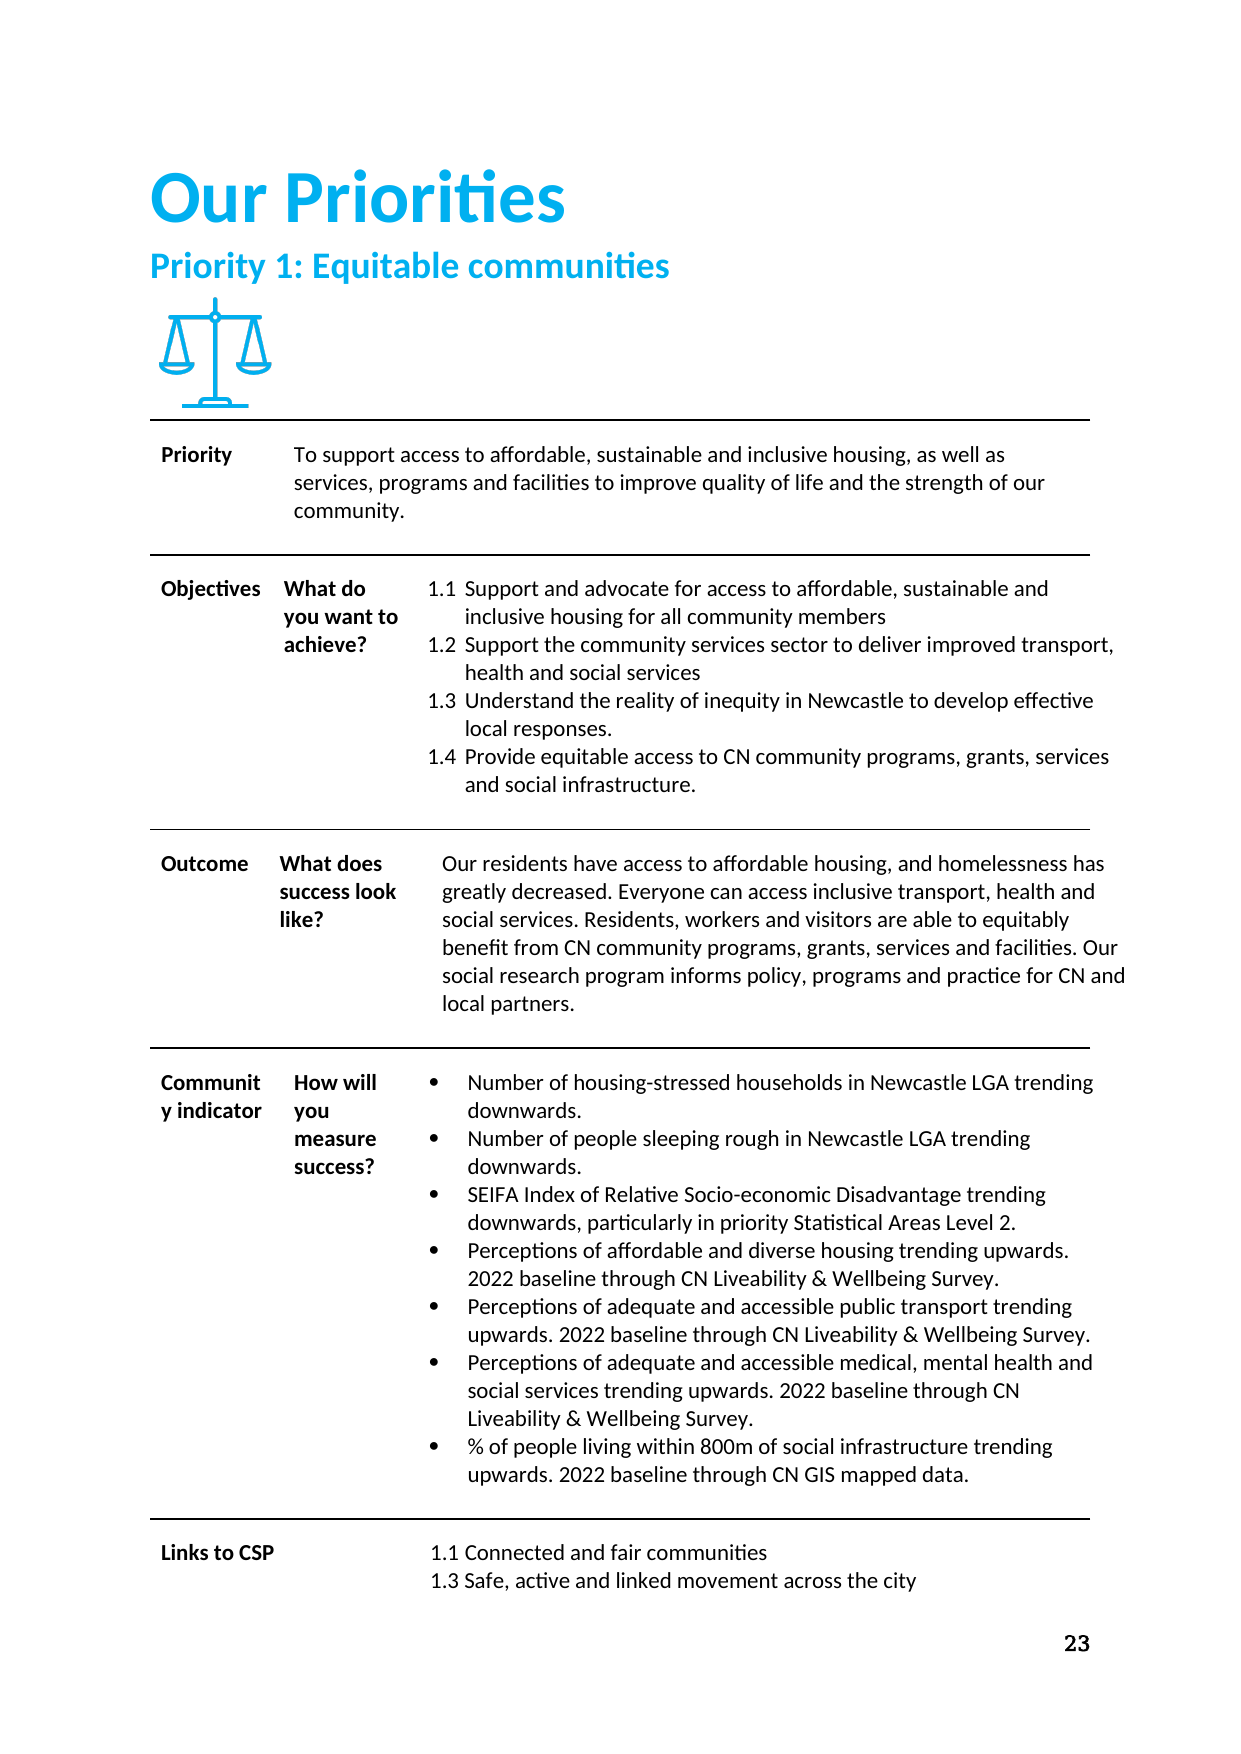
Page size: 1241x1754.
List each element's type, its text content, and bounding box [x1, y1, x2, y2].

table_header To support access to affordable, sustainable and inclusive housing, as well as services, programs and facilities to improve quality of life and the strength of our community. [283, 440, 1094, 524]
subtitle Our Priorities [150, 150, 1090, 242]
table_header Priority [150, 440, 282, 524]
table_header Our residents have access to affordable housing, and homelessness has greatly decreased. Everyone can access inclusive transport, health and social services. Residents, workers and visitors are able to equitably benefit from CN community programs, grants, services and facilities. Our social research program informs policy, programs and practice for CN and local partners. [431, 849, 1139, 1017]
picture [150, 287, 280, 418]
table_header Community indicator [150, 1068, 283, 1488]
table_header Support and advocate for access to affordable, sustainable and inclusive housing for all community members Support the community services sector to deliver improved transport, health and social services Understand the reality of inequity in Newcastle to develop effective local responses. Provide equitable access to CN community programs, grants, services and social infrastructure. [416, 574, 1139, 798]
table_header Number of housing-stressed households in Newcastle LGA trending downwards. Number of people sleeping rough in Newcastle LGA trending downwards. SEIFA Index of Relative Socio-economic Disadvantage trending downwards, particularly in priority Statistical Areas Level 2. Perceptions of affordable and diverse housing trending upwards. 2022 baseline through CN Liveability & Wellbeing Survey. Perceptions of adequate and accessible public transport trending upwards. 2022 baseline through CN Liveability & Wellbeing Survey. Perceptions of adequate and accessible medical, mental health and social services trending upwards. 2022 baseline through CN Liveability & Wellbeing Survey. % of people living within 800m of social infrastructure trending upwards. 2022 baseline through CN GIS mapped data. [419, 1068, 1110, 1488]
table_header Links to CSP [150, 1539, 357, 1594]
table_header How will you measure success? [283, 1068, 418, 1488]
table_header Objectives [150, 574, 272, 798]
subtitle Priority 1: Equitable communities [150, 242, 1090, 287]
table_header What does success look like? [268, 849, 431, 1017]
table_header What do you want to achieve? [273, 574, 416, 798]
table_header Outcome [150, 849, 268, 1017]
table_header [357, 1539, 1089, 1594]
